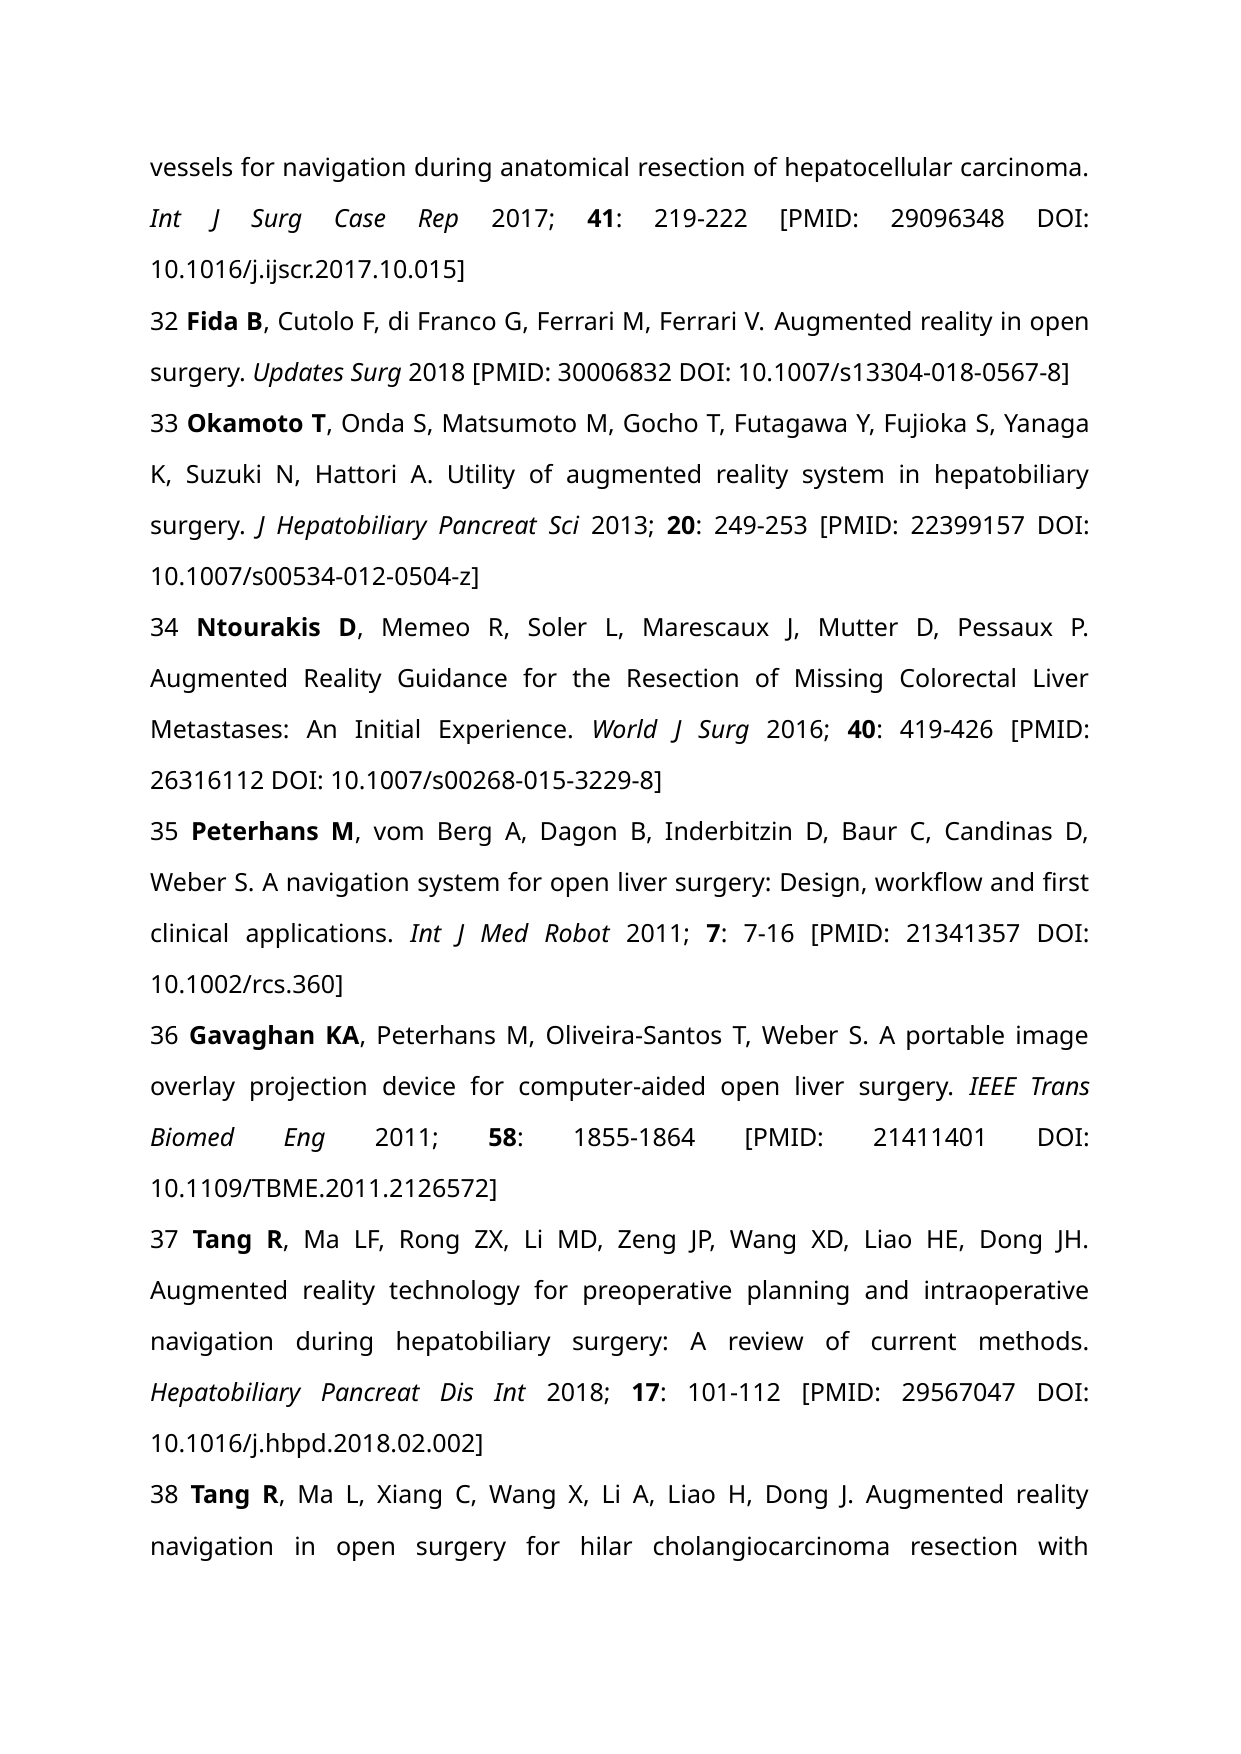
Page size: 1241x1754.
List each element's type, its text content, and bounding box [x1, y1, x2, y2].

text 36 Gavaghan KA, Peterhans M, Oliveira-Santos T, Weber S. A portable image overlay projection device for computer-aided open liver surgery. IEEE Trans Biomed Eng 2011; 58: 1855-1864 [PMID: 21411401 DOI: 10.1109/TBME.2011.2126572] [150, 1018, 1090, 1205]
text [150, 1477, 1090, 1562]
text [150, 150, 1090, 286]
text 32 Fida B, Cutolo F, di Franco G, Ferrari M, Ferrari V. Augmented reality in open surgery. Updates Surg 2018 [PMID: 30006832 DOI: 10.1007/s13304-018-0567-8] [150, 303, 1090, 388]
text 34 Ntourakis D, Memeo R, Soler L, Marescaux J, Mutter D, Pessaux P. Augmented Reality Guidance for the Resection of Missing Colorectal Liver Metastases: An Initial Experience. World J Surg 2016; 40: 419-426 [PMID: 26316112 DOI: 10.1007/s00268-015-3229-8] [150, 609, 1090, 797]
text 35 Peterhans M, vom Berg A, Dagon B, Inderbitzin D, Baur C, Candinas D, Weber S. A navigation system for open liver surgery: Design, workflow and first clinical applications. Int J Med Robot 2011; 7: 7-16 [PMID: 21341357 DOI: 10.1002/rcs.360] [150, 813, 1090, 1001]
text 33 Okamoto T, Onda S, Matsumoto M, Gocho T, Futagawa Y, Fujioka S, Yanaga K, Suzuki N, Hattori A. Utility of augmented reality system in hepatobiliary surgery. J Hepatobiliary Pancreat Sci 2013; 20: 249-253 [PMID: 22399157 DOI: 10.1007/s00534-012-0504-z] [150, 405, 1090, 592]
text 37 Tang R, Ma LF, Rong ZX, Li MD, Zeng JP, Wang XD, Liao HE, Dong JH. Augmented reality technology for preoperative planning and intraoperative navigation during hepatobiliary surgery: A review of current methods. Hepatobiliary Pancreat Dis Int 2018; 17: 101-112 [PMID: 29567047 DOI: 10.1016/j.hbpd.2018.02.002] [150, 1222, 1090, 1460]
